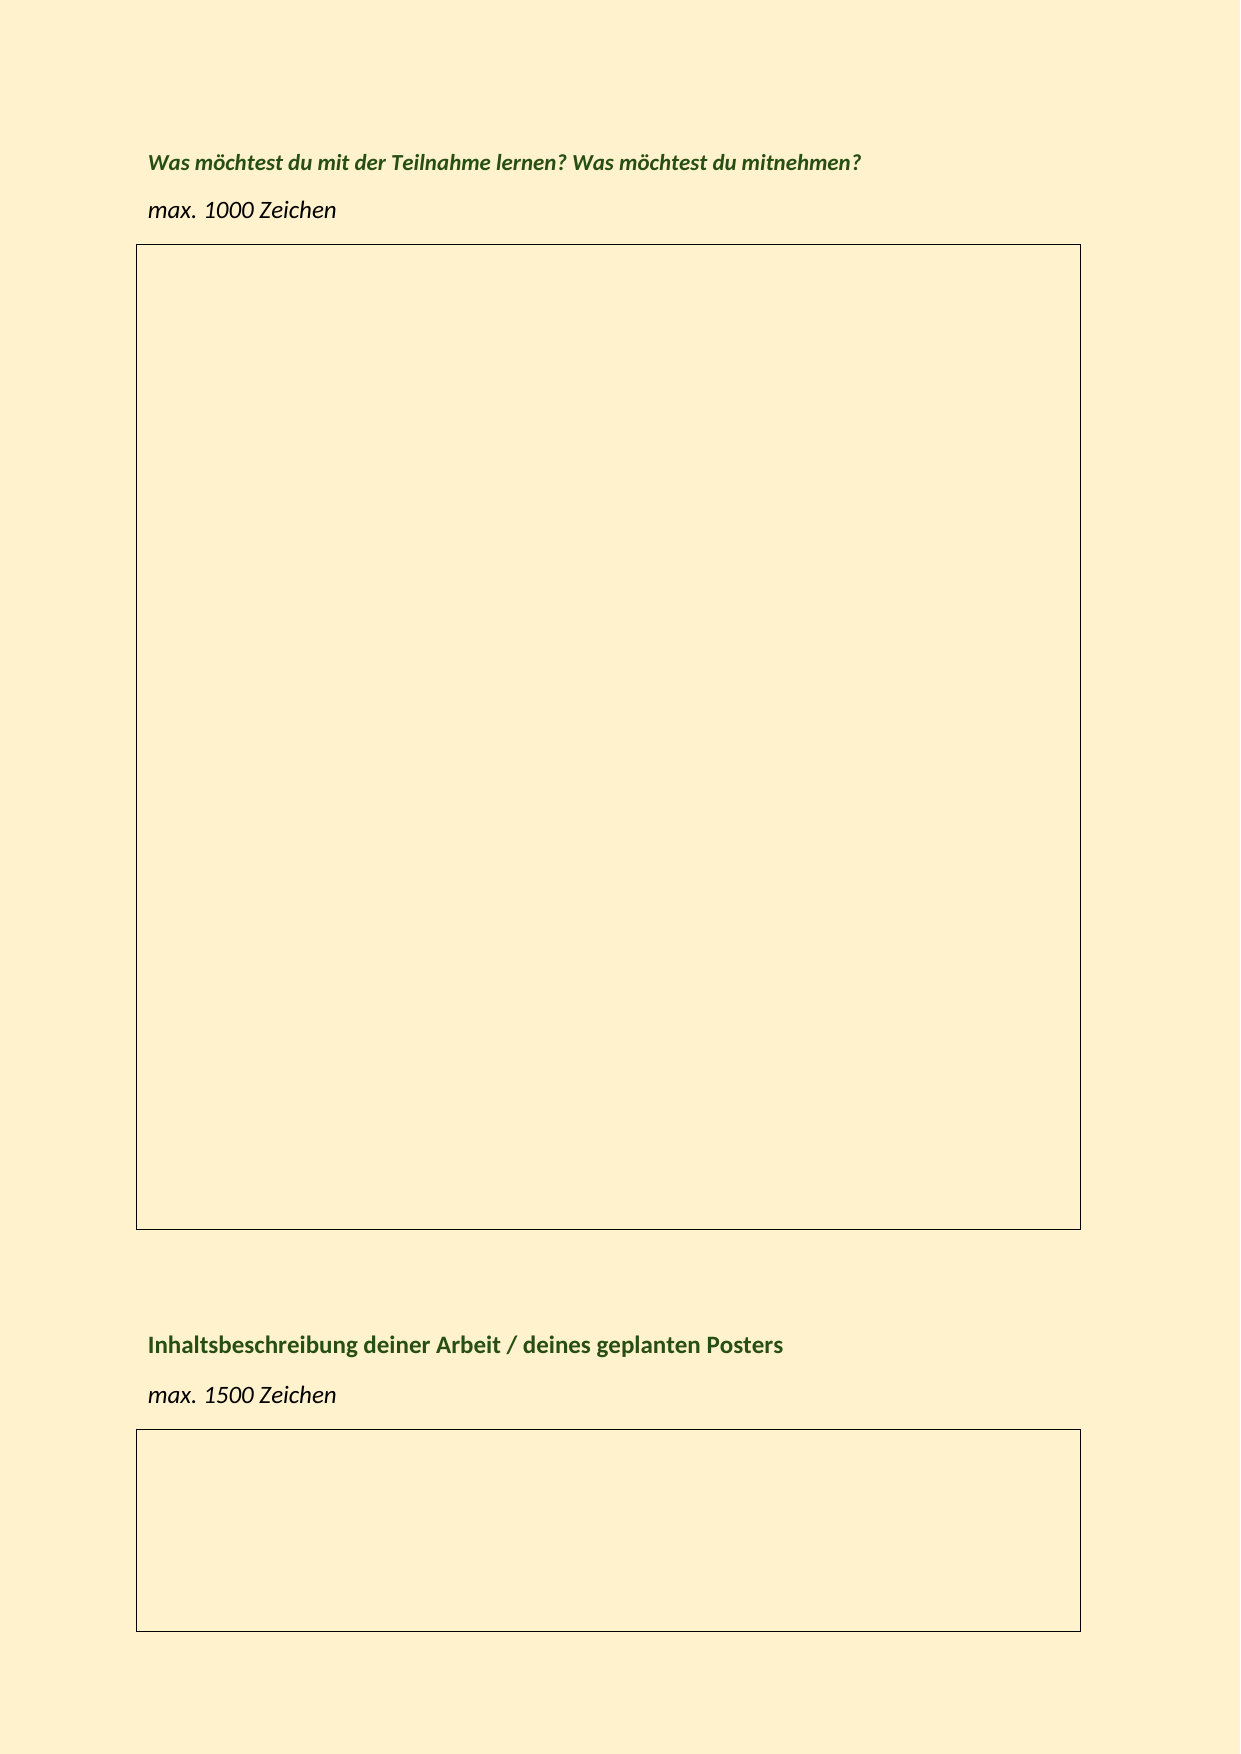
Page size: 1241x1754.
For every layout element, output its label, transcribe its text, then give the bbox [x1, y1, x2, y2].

table_header [137, 245, 1080, 1229]
text Inhaltsbeschreibung deiner Arbeit / deines geplanten Posters [148, 1329, 1093, 1360]
table_header [137, 1430, 1080, 1631]
text max. 1000 Zeichen [148, 194, 1093, 225]
text max. 1500 Zeichen [148, 1379, 1093, 1410]
text Was möchtest du mit der Teilnahme lernen? Was möchtest du mitnehmen? [148, 148, 1093, 176]
